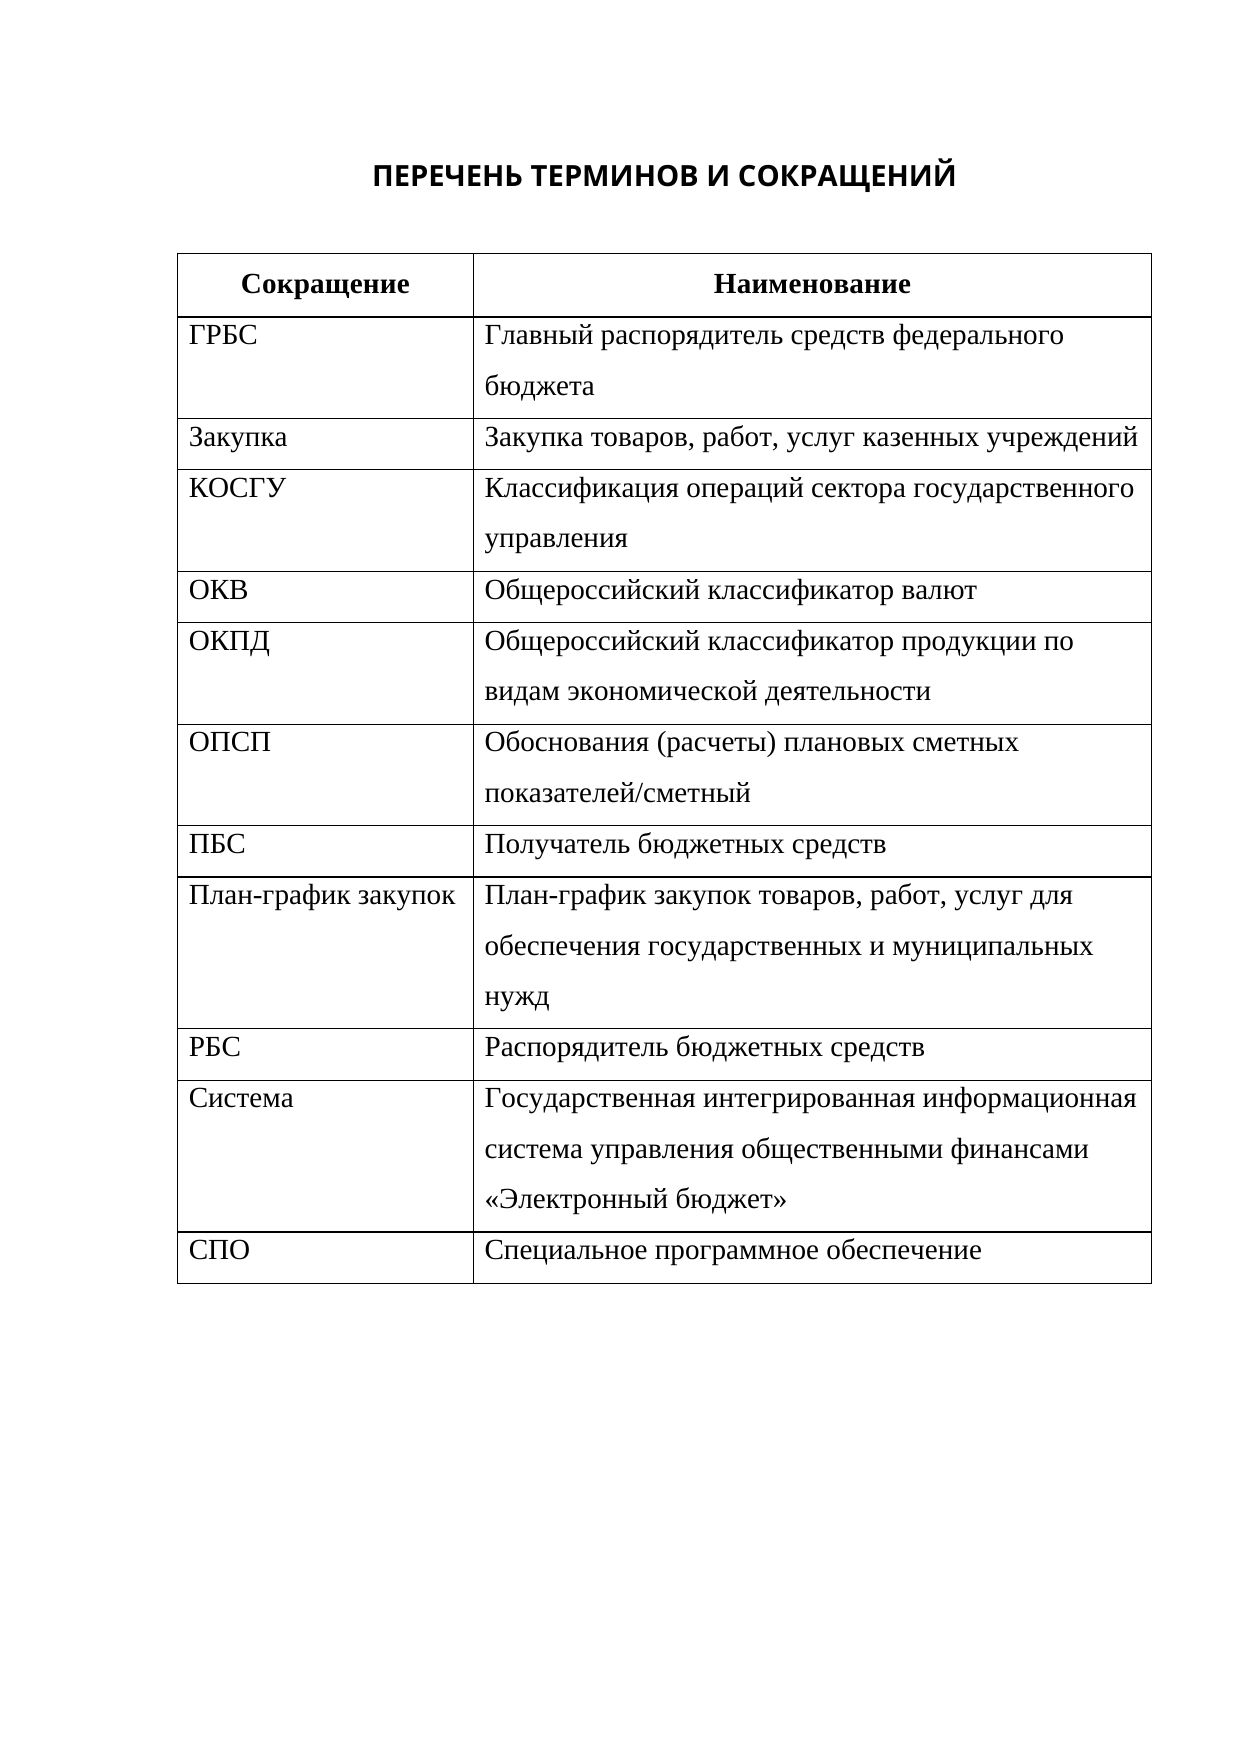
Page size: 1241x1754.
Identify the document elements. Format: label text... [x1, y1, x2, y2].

table_cell ПБС [178, 826, 473, 876]
table_cell РБС [178, 1029, 473, 1079]
table_cell Получатель бюджетных средств [474, 826, 1151, 876]
table_cell Главный распорядитель средств федерального бюджета [474, 318, 1151, 418]
table_cell Общероссийский классификатор валют [474, 572, 1151, 622]
table_cell Закупка товаров, работ, услуг казенных учреждений [474, 419, 1151, 469]
table_cell ОКВ [178, 572, 473, 622]
text Перечень терминов и сокращений [177, 156, 1152, 195]
table_header Наименование [474, 254, 1151, 316]
table_cell СПО [178, 1233, 473, 1283]
table_cell План-график закупок товаров, работ, услуг для обеспечения государственных и муниципальных нужд [474, 878, 1151, 1028]
table_cell Классификация операций сектора государственного управления [474, 470, 1151, 571]
table_cell Общероссийский классификатор продукции по видам экономической деятельности [474, 623, 1151, 723]
table_cell КОСГУ [178, 470, 473, 571]
table_cell ОКПД [178, 623, 473, 723]
table_cell Специальное программное обеспечение [474, 1233, 1151, 1283]
table_cell Распорядитель бюджетных средств [474, 1029, 1151, 1079]
table_cell Система [178, 1081, 473, 1231]
table_cell План-график закупок [178, 878, 473, 1028]
table_cell ОПСП [178, 725, 473, 825]
table_cell ГРБС [178, 318, 473, 418]
table_cell Государственная интегрированная информационная система управления общественными финансами «Электронный бюджет» [474, 1081, 1151, 1231]
table_header Сокращение [178, 254, 473, 316]
table_cell Закупка [178, 419, 473, 469]
table_cell Обоснования (расчеты) плановых сметных показателей/сметный [474, 725, 1151, 825]
